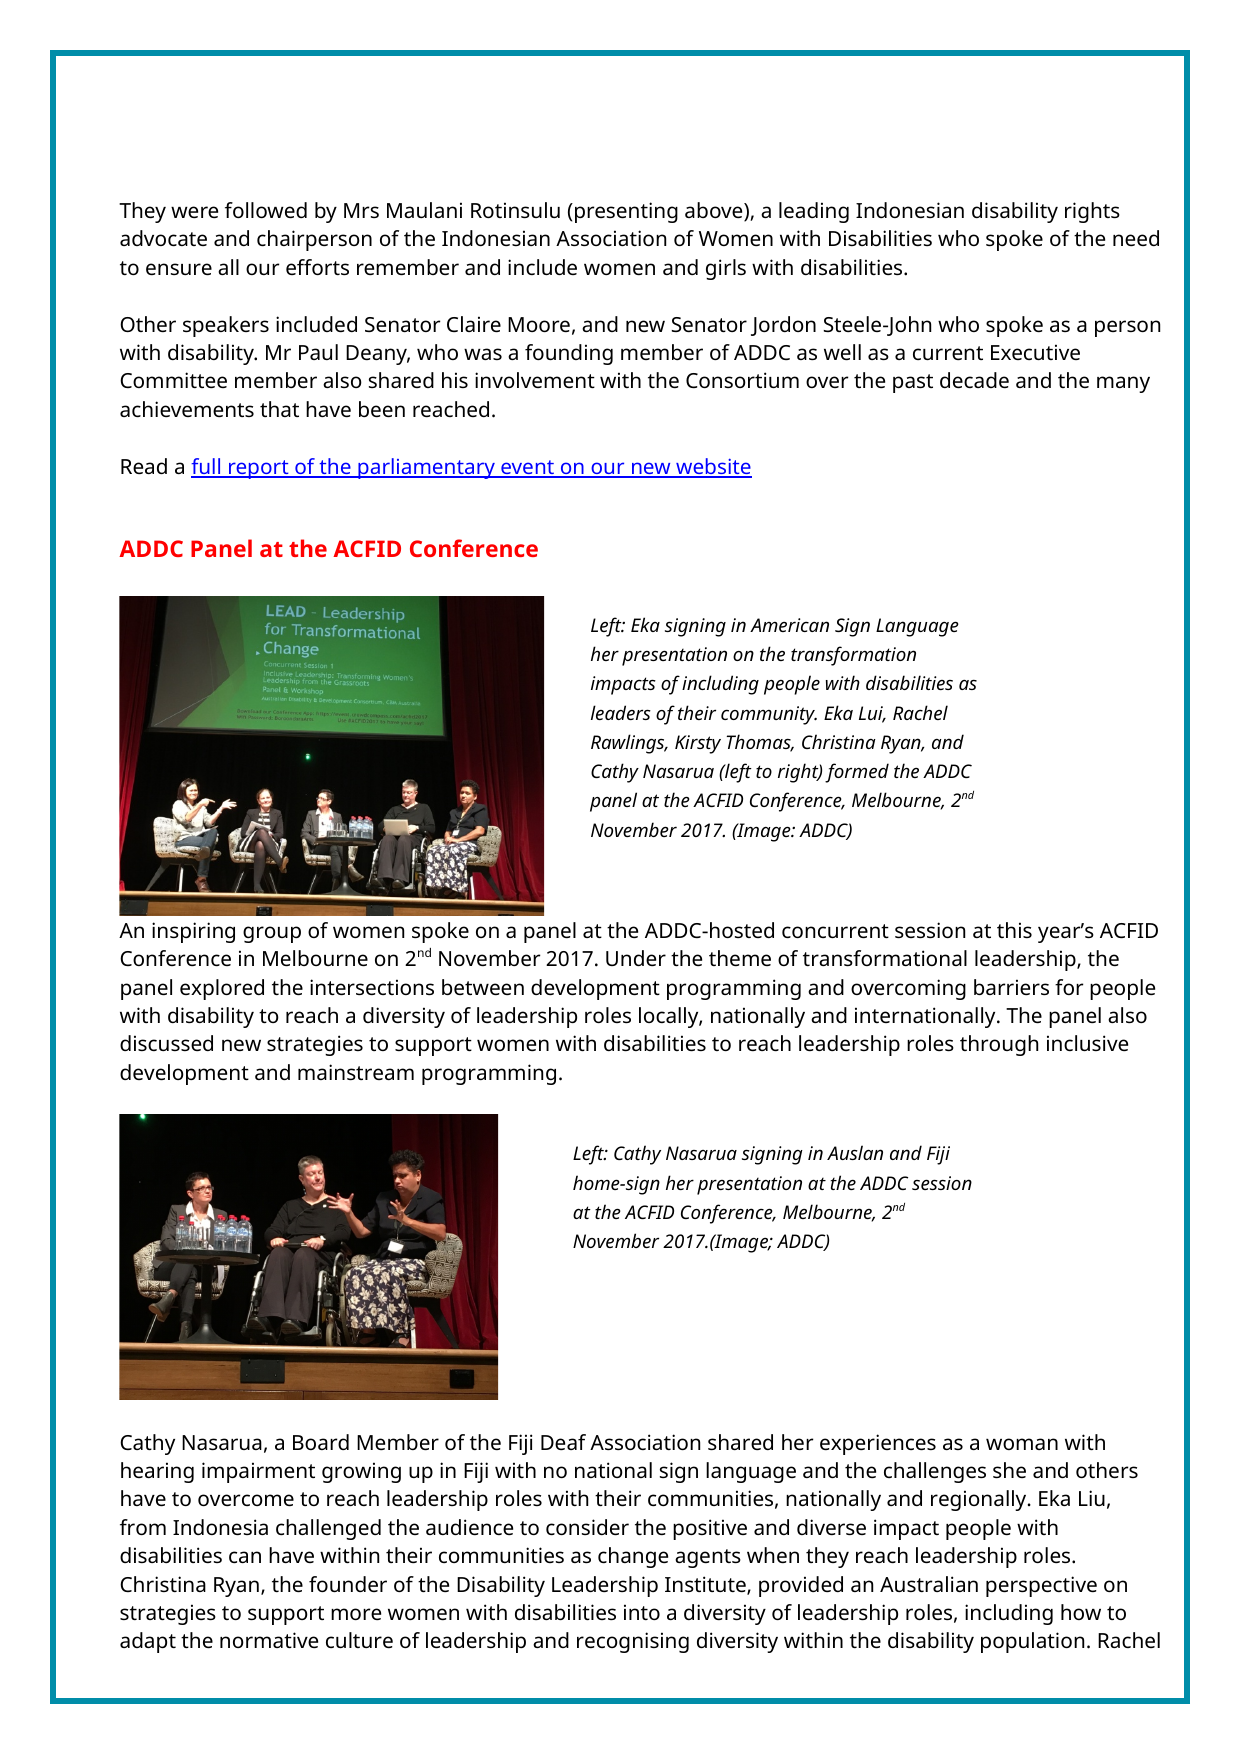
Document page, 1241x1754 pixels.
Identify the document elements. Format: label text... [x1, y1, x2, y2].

subtitle Read a full report of the parliamentary event on our new website [119, 452, 1165, 480]
picture [119, 1114, 499, 1400]
subtitle ADDC Panel at the ACFID Conference [119, 532, 1165, 564]
subtitle Other speakers included Senator Claire Moore, and new Senator Jordon Steele-John who spoke as a person with disability. Mr Paul Deany, who was a founding member of ADDC as well as a current Executive Committee member also shared his involvement with the Consortium over the past decade and the many achievements that have been reached. [119, 310, 1165, 423]
subtitle They were followed by Mrs Maulani Rotinsulu (presenting above), a leading Indonesian disability rights advocate and chairperson of the Indonesian Association of Women with Disabilities who spoke of the need to ensure all our efforts remember and include women and girls with disabilities. [119, 196, 1165, 281]
picture [119, 596, 545, 916]
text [119, 1428, 1165, 1655]
text An inspiring group of women spoke on a panel at the ADDC-hosted concurrent session at this year’s ACFID Conference in Melbourne on 2nd November 2017. Under the theme of transformational leadership, the panel explored the intersections between development programming and overcoming barriers for people with disability to reach a diversity of leadership roles locally, nationally and internationally. The panel also discussed new strategies to support women with disabilities to reach leadership roles through inclusive development and mainstream programming. [119, 916, 1165, 1086]
